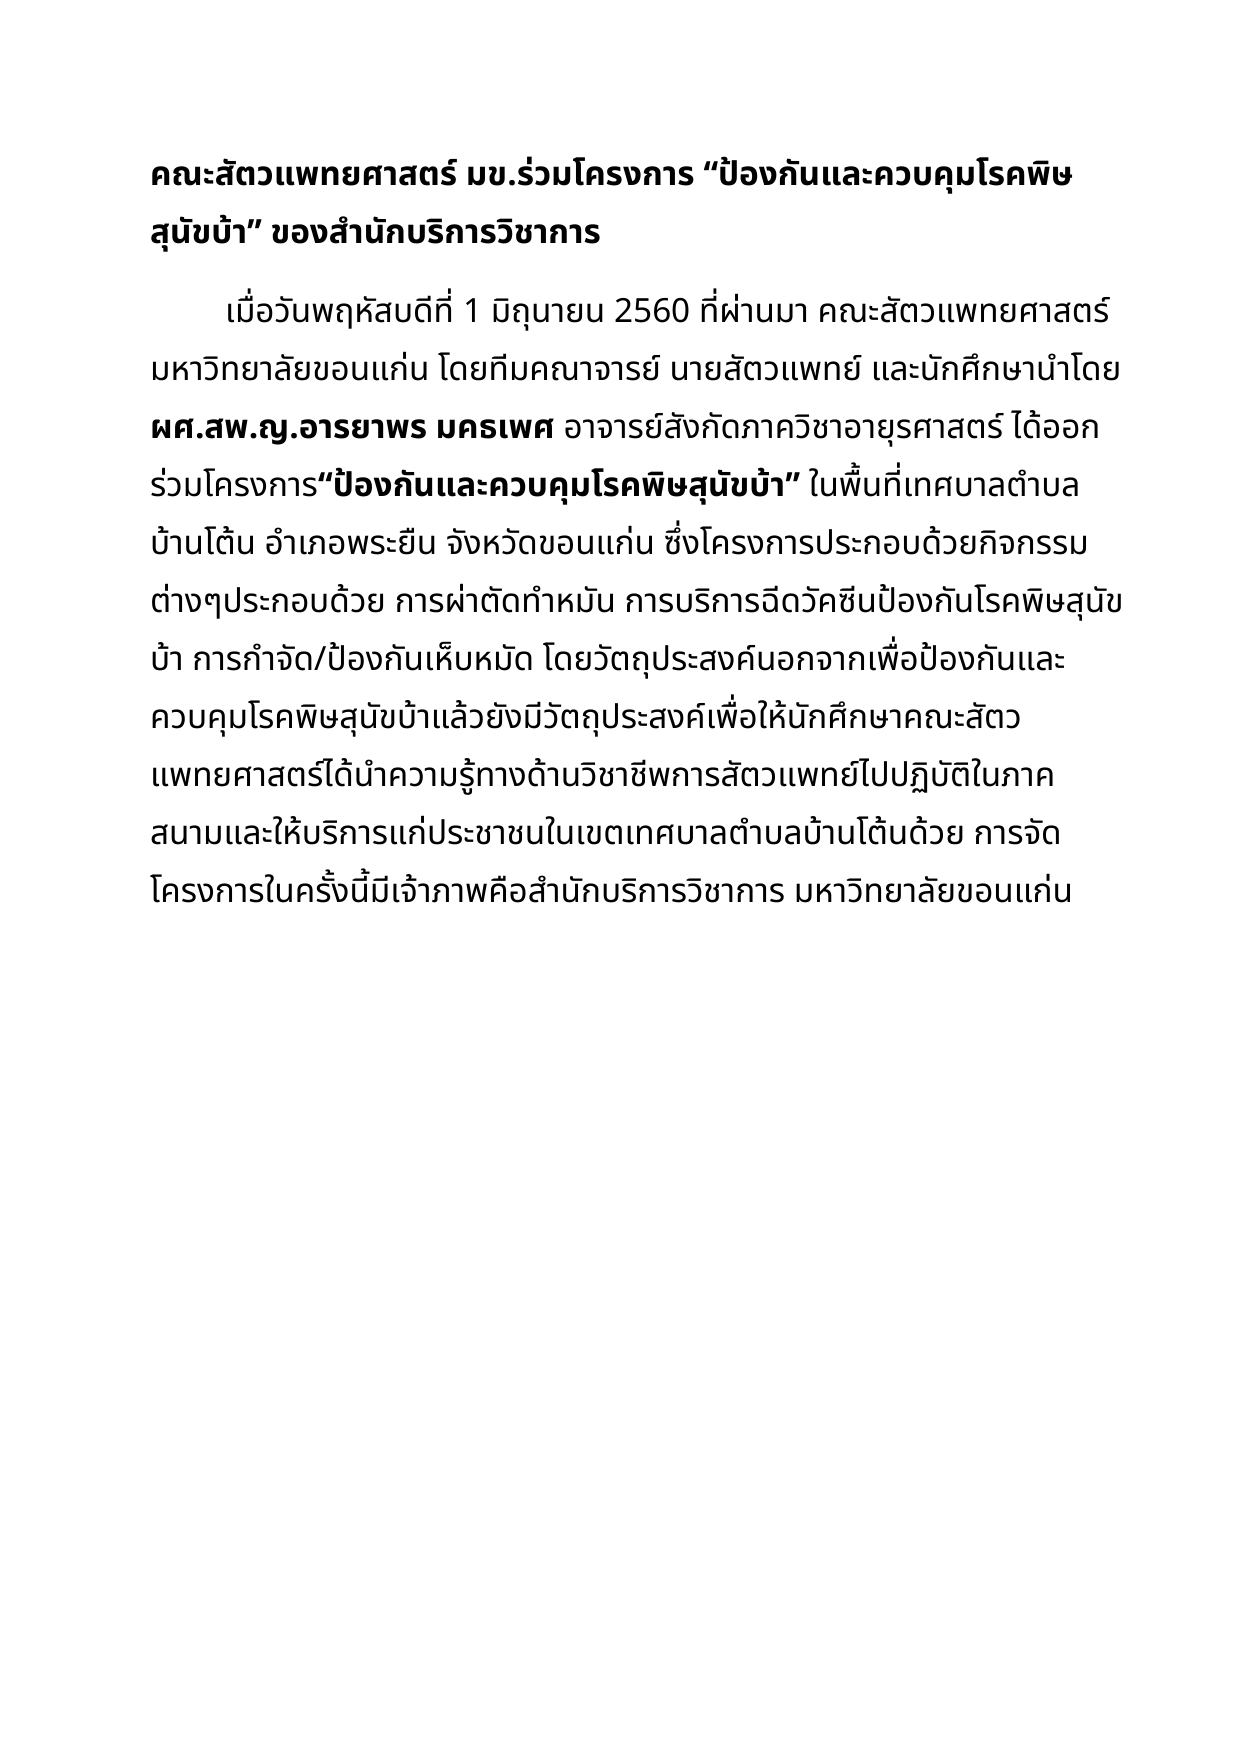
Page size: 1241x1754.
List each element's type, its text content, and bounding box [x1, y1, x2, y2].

text เมื่อวันพฤหัสบดีที่ 1 มิถุนายน 2560 ที่ผ่านมา คณะสัตวแพทยศาสตร์ มหาวิทยาลัยขอนแก่น โดยทีมคณาจารย์ นายสัตวแพทย์ และนักศึกษานำโดย ผศ.สพ.ญ.อารยาพร มคธเพศ อาจารย์สังกัดภาควิชาอายุรศาสตร์ ได้ออกร่วมโครงการ“ป้องกันและควบคุมโรคพิษสุนัขบ้า” ในพื้นที่เทศบาลตำบลบ้านโต้น อำเภอพระยืน จังหวัดขอนแก่น ซึ่งโครงการประกอบด้วยกิจกรรมต่างๆประกอบด้วย การผ่าตัดทำหมัน การบริการฉีดวัคซีนป้องกันโรคพิษสุนัขบ้า การกำจัด/ป้องกันเห็บหมัด โดยวัตถุประสงค์นอกจากเพื่อป้องกันและควบคุมโรคพิษสุนัขบ้าแล้วยังมีวัตถุประสงค์เพื่อให้นักศึกษาคณะสัตวแพทยศาสตร์ได้นำความรู้ทางด้านวิชาชีพการสัตวแพทย์ไปปฏิบัติในภาคสนามและให้บริการแก่ประชาชนในเขตเทศบาลตำบลบ้านโต้นด้วย การจัดโครงการในครั้งนี้มีเจ้าภาพคือสำนักบริการวิชาการ มหาวิทยาลัยขอนแก่น [150, 287, 1124, 917]
text คณะสัตวแพทยศาสตร์ มข.ร่วมโครงการ “ป้องกันและควบคุมโรคพิษสุนัขบ้า” ของสำนักบริการวิชาการ [150, 150, 1124, 258]
